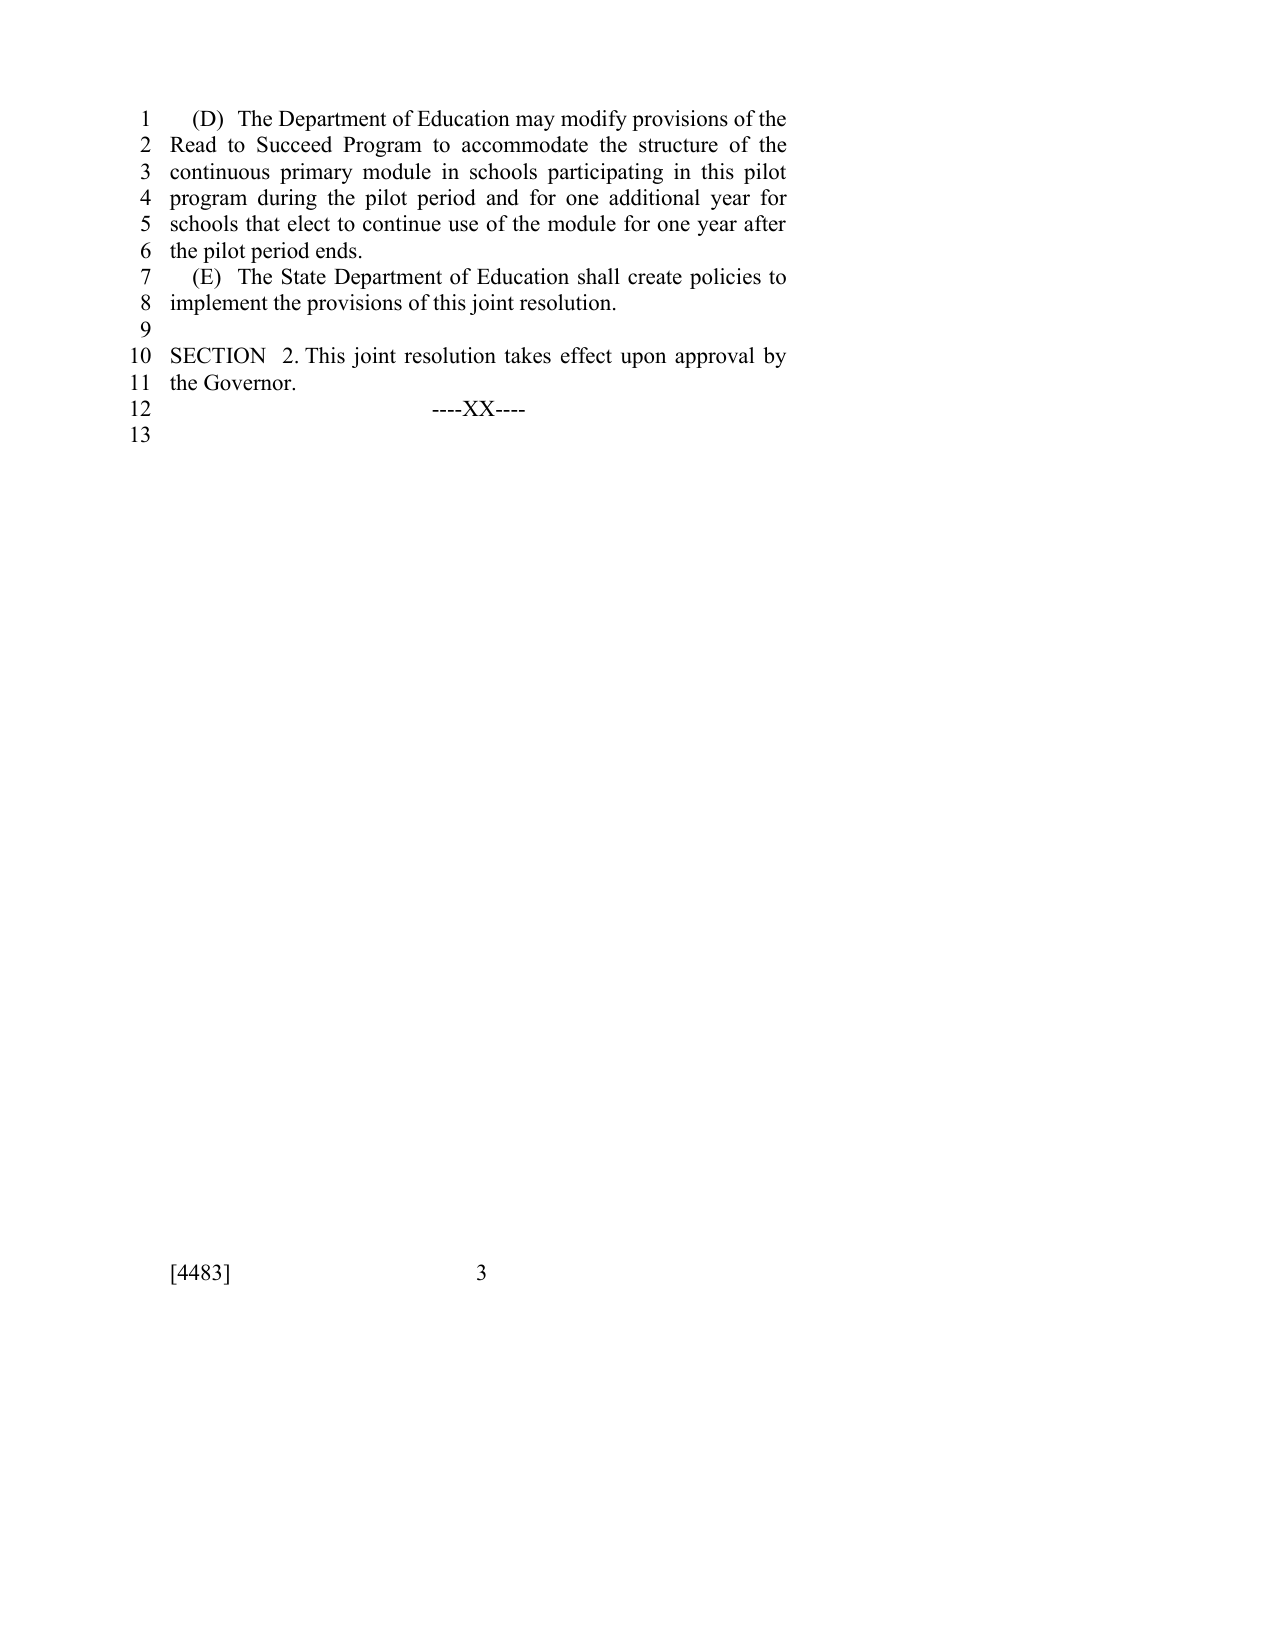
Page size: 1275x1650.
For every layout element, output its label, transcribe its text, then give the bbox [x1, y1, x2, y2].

text (D) The Department of Education may modify provisions of the Read to Succeed Program to accommodate the structure of the continuous primary module in schools participating in this pilot program during the pilot period and for one additional year for schools that elect to continue use of the module for one year after the pilot period ends. [169, 105, 787, 263]
text ----XX---- [169, 395, 787, 421]
text (E) The State Department of Education shall create policies to implement the provisions of this joint resolution. [169, 263, 787, 316]
text SECTION 2. This joint resolution takes effect upon approval by the Governor. [169, 342, 787, 395]
